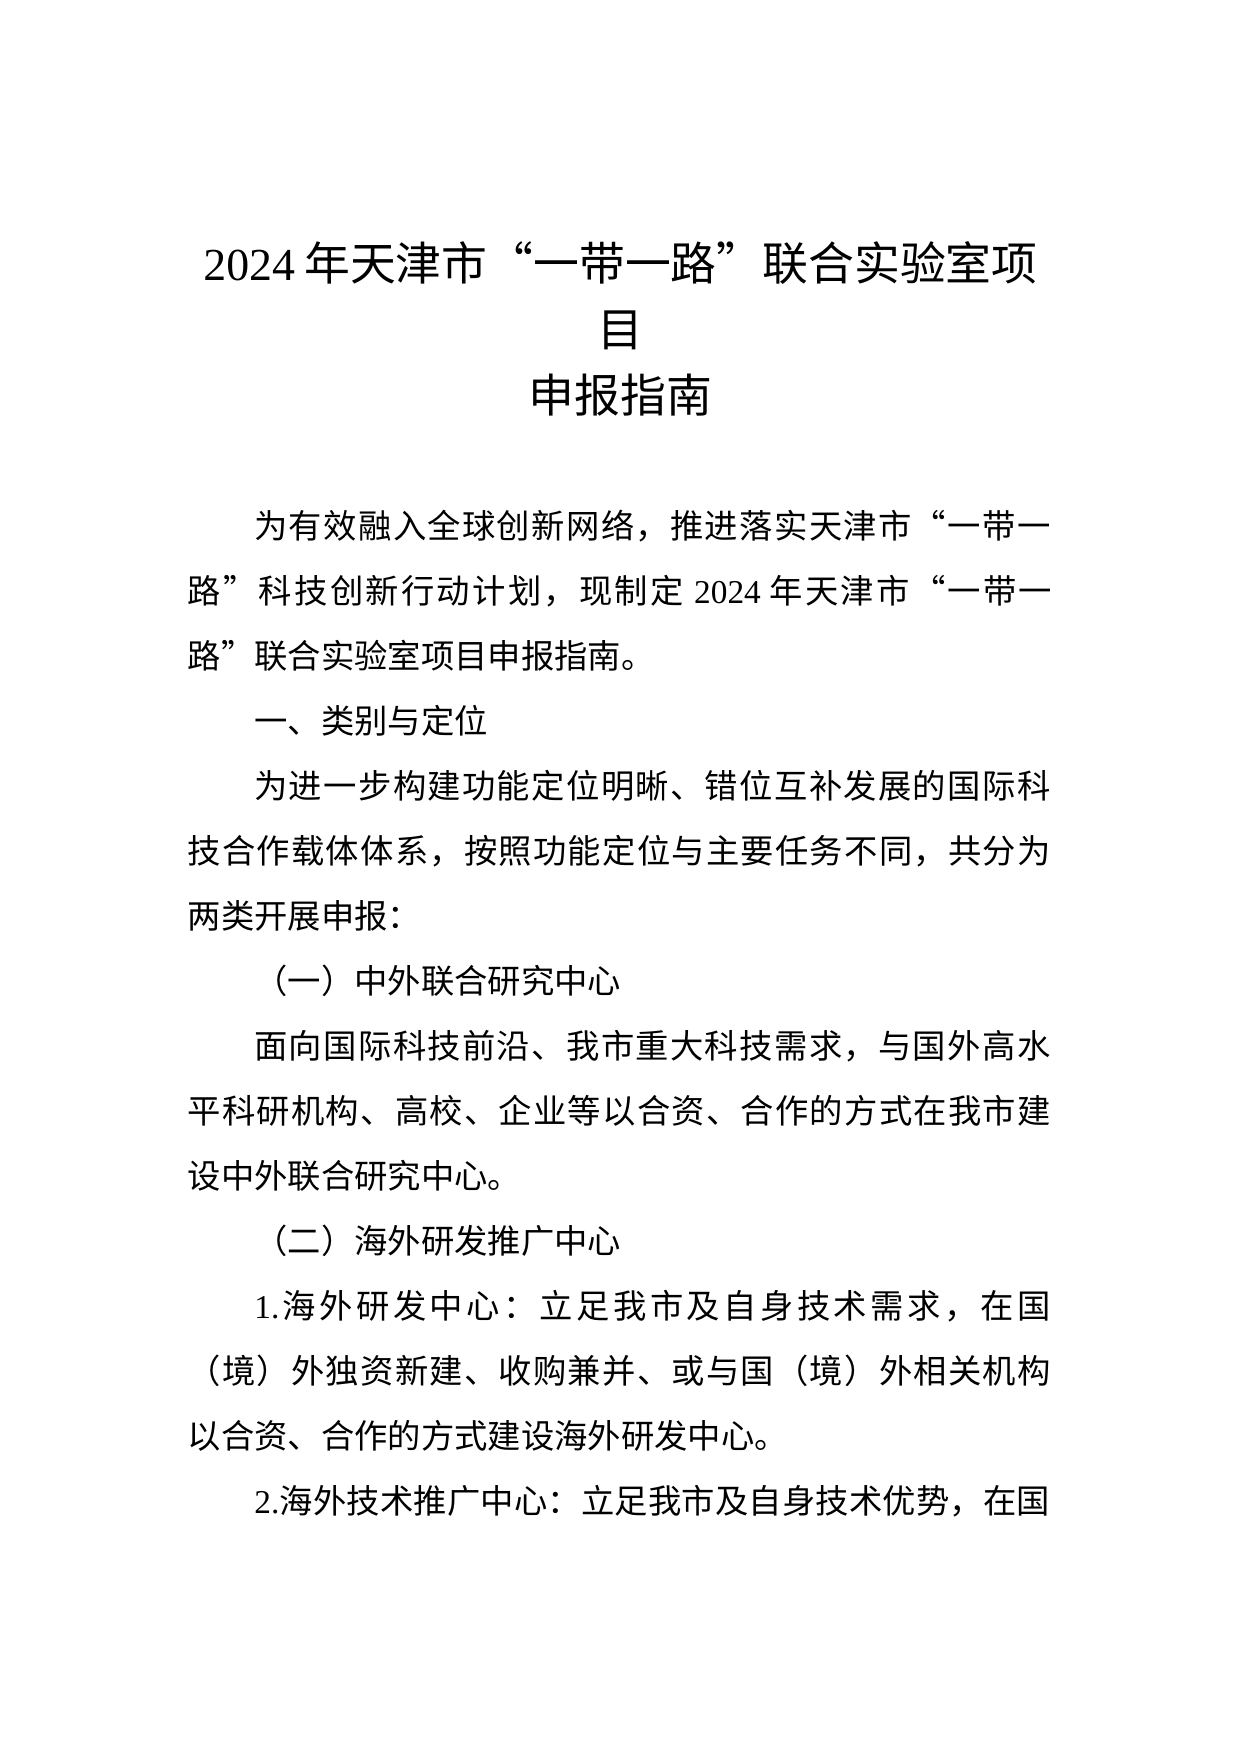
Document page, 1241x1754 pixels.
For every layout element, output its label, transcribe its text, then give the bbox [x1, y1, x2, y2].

text 为进一步构建功能定位明晰、错位互补发展的国际科技合作载体体系，按照功能定位与主要任务不同，共分为两类开展申报： [187, 751, 1053, 946]
text 1.海外研发中心：立足我市及自身技术需求，在国（境）外独资新建、收购兼并、或与国（境）外相关机构以合资、合作的方式建设海外研发中心。 [187, 1271, 1053, 1466]
text 一、类别与定位 [187, 686, 1053, 751]
text 为有效融入全球创新网络，推进落实天津市“一带一路”科技创新行动计划，现制定2024年天津市“一带一路”联合实验室项目申报指南。 [187, 491, 1053, 686]
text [187, 1466, 1053, 1531]
text （二）海外研发推广中心 [187, 1206, 1053, 1271]
text 2024年天津市“一带一路”联合实验室项目 [187, 227, 1053, 360]
text 申报指南 [187, 360, 1053, 426]
text （一）中外联合研究中心 [187, 946, 1053, 1011]
text 面向国际科技前沿、我市重大科技需求，与国外高水平科研机构、高校、企业等以合资、合作的方式在我市建设中外联合研究中心。 [187, 1011, 1053, 1206]
